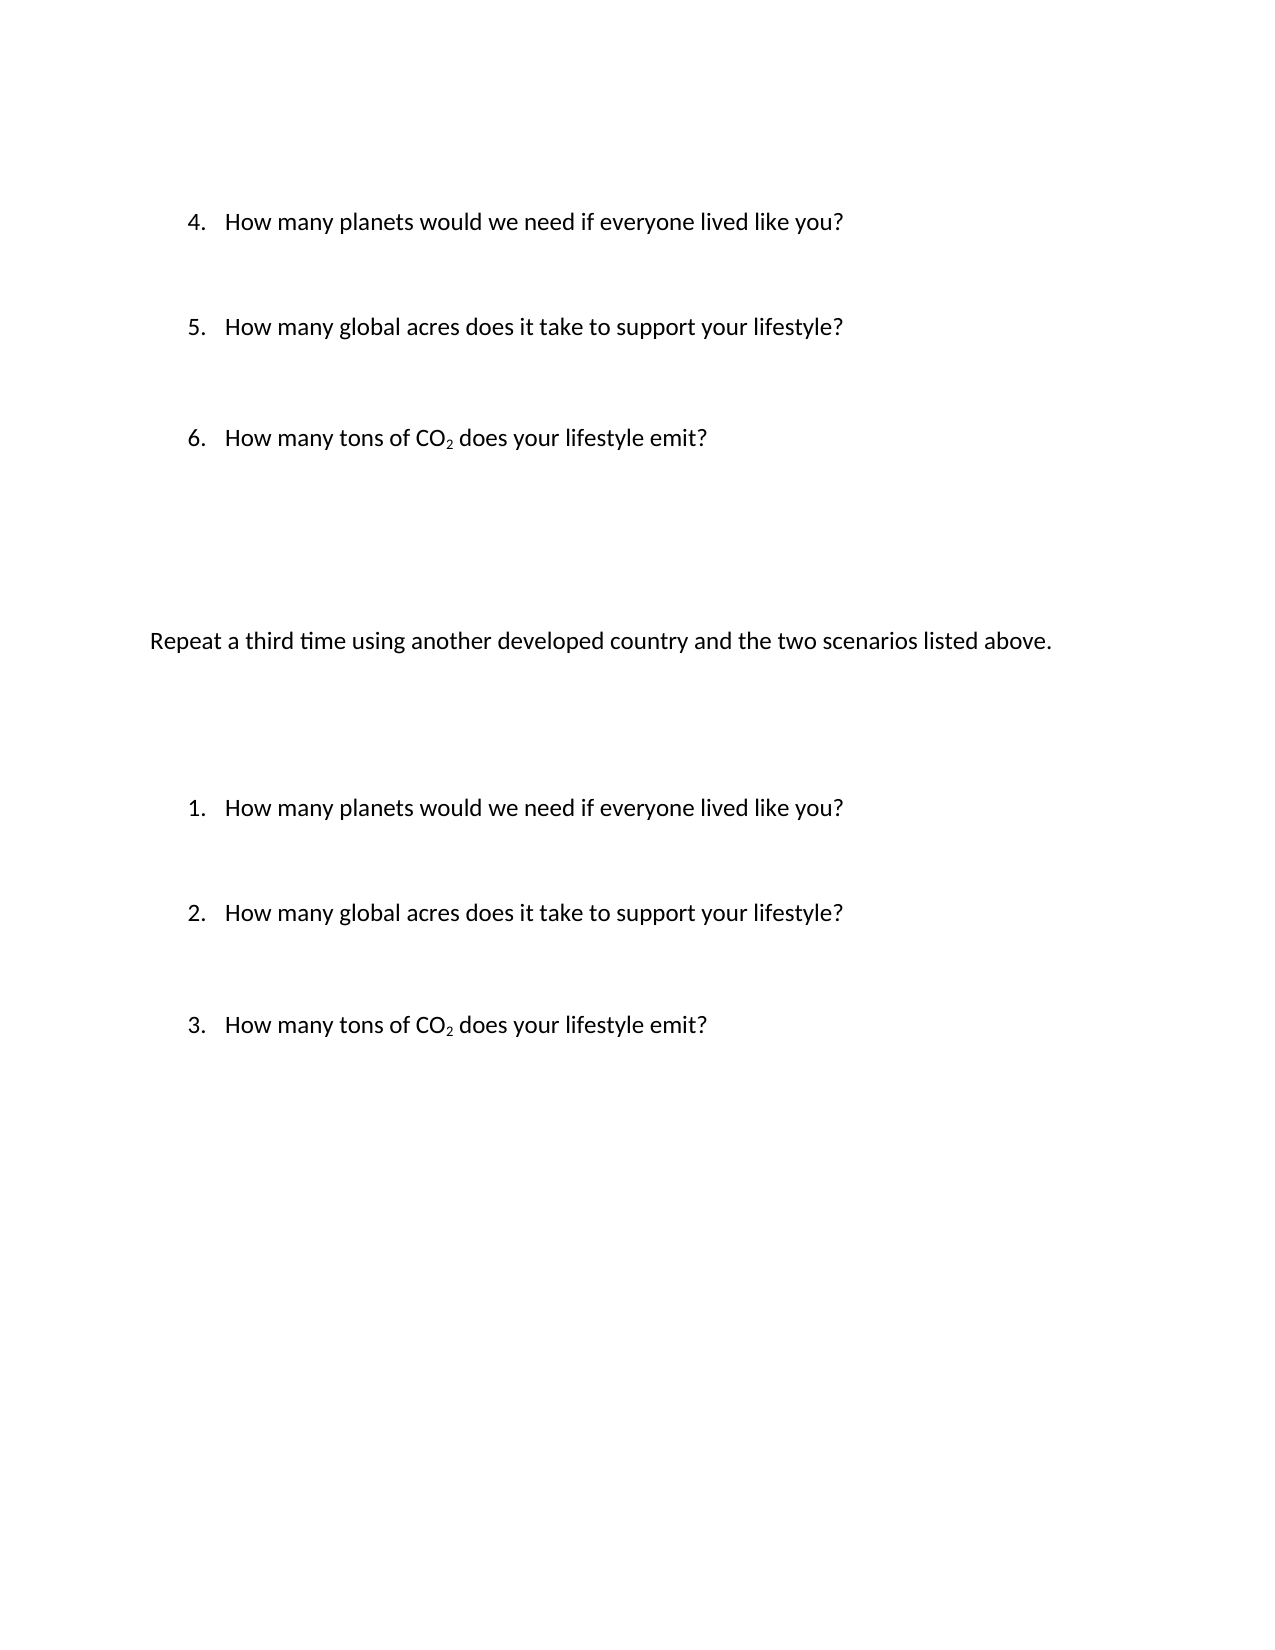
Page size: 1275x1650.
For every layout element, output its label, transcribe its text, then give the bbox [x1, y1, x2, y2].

text Repeat a third time using another developed country and the two scenarios listed above. [150, 625, 1125, 656]
list How many global acres does it take to support your lifestyle? [187, 897, 1125, 928]
list How many tons of CO2 does your lifestyle emit? [187, 422, 1125, 453]
list How many planets would we need if everyone lived like you? [187, 206, 1125, 236]
list How many planets would we need if everyone lived like you? [187, 792, 1125, 823]
list How many tons of CO2 does your lifestyle emit? [187, 1009, 1125, 1040]
list How many global acres does it take to support your lifestyle? [187, 311, 1125, 341]
